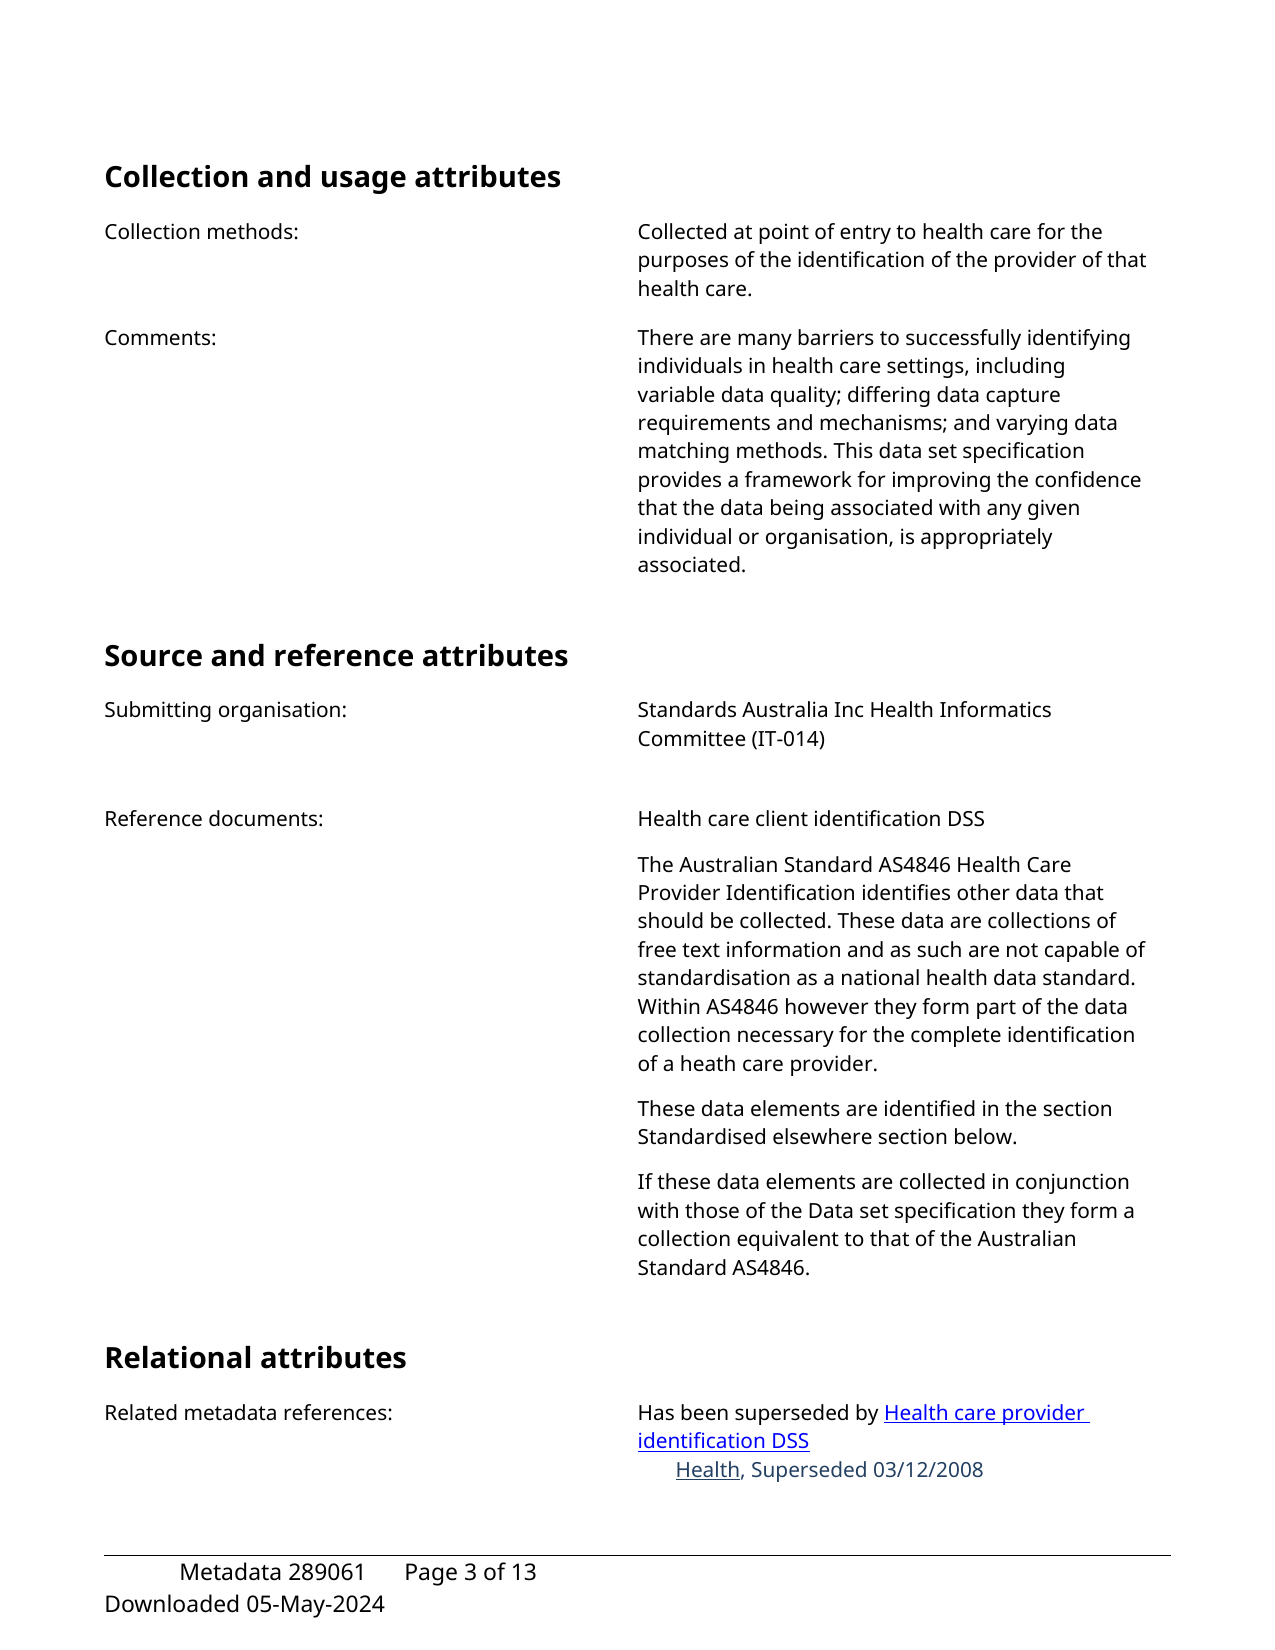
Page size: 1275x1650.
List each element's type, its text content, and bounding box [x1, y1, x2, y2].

table_cell Source and reference attributes [93, 589, 1159, 685]
table_cell Standards Australia Inc Health Informatics Committee (IT-014) [626, 685, 1159, 794]
table_cell Comments: [93, 313, 626, 589]
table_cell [93, 1388, 626, 1522]
table_cell Health care client identification DSS The Australian Standard AS4846 Health Care Provider Identification identifies other data that should be collected. These data are collections of free text information and as such are not capable of standardisation as a national health data standard. Within AS4846 however they form part of the data collection necessary for the complete identification of a heath care provider. These data elements are identified in the section Standardised elsewhere section below. If these data elements are collected in conjunction with those of the Data set specification they form a collection equivalent to that of the Australian Standard AS4846. [626, 794, 1159, 1292]
table_cell Relational attributes [93, 1292, 1159, 1387]
table_cell There are many barriers to successfully identifying individuals in health care settings, including variable data quality; differing data capture requirements and mechanisms; and varying data matching methods. This data set specification provides a framework for improving the confidence that the data being associated with any given individual or organisation, is appropriately associated. [626, 313, 1159, 589]
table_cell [626, 1388, 1159, 1522]
table_cell Collected at point of entry to health care for the purposes of the identification of the provider of that health care. [626, 206, 1159, 312]
table_cell Submitting organisation: [93, 685, 626, 794]
table_header Collection and usage attributes [93, 110, 1159, 206]
table_cell Collection methods: [93, 206, 626, 312]
table_cell Reference documents: [93, 794, 626, 1292]
